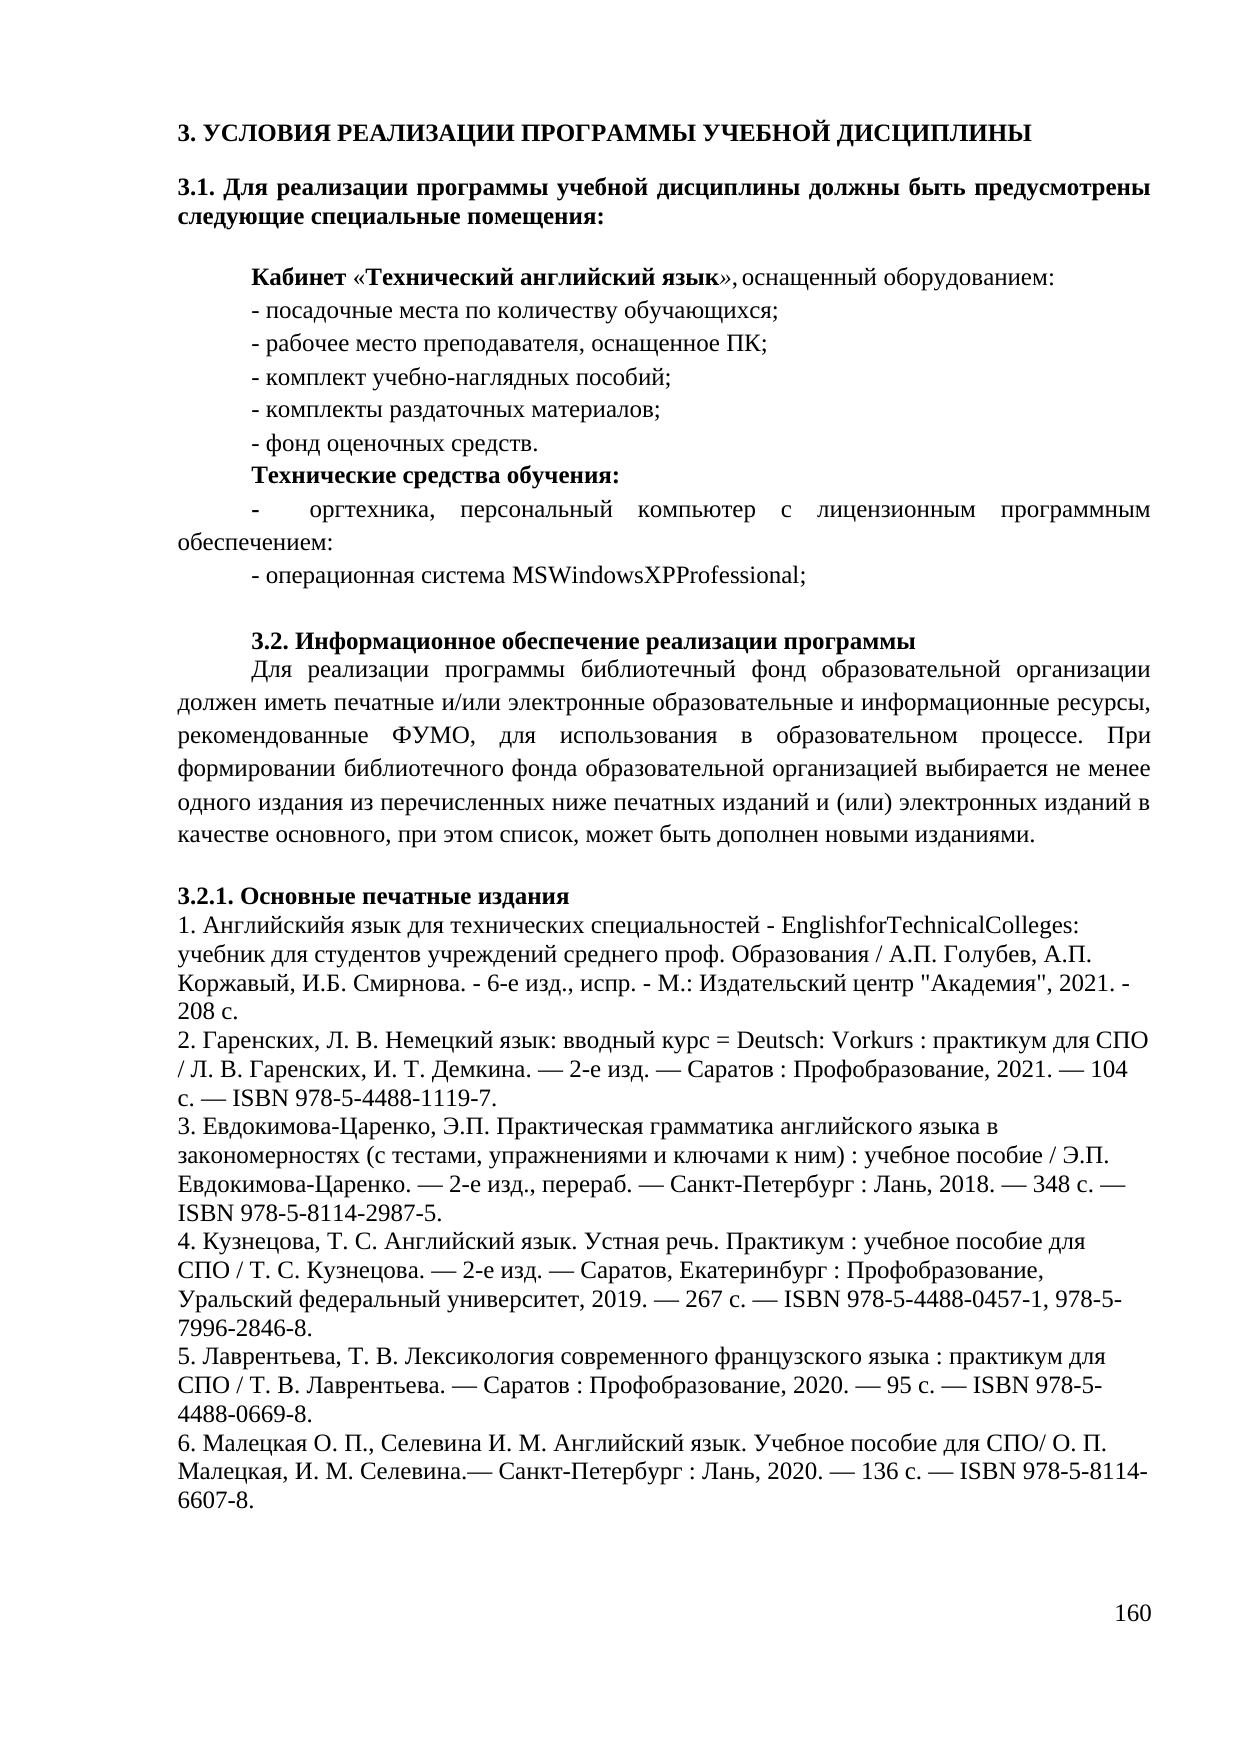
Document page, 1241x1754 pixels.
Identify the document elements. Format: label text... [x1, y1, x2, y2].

text Технические средства обучения: [177, 461, 1152, 489]
text - оргтехника, персональный компьютер с лицензионным программным обеспечением: [177, 494, 1152, 555]
text - рабочее место преподавателя, оснащенное ПК; [177, 328, 1152, 357]
text - посадочные места по количеству обучающихся; [177, 296, 1152, 324]
text 3.1. Для реализации программы учебной дисциплины должны быть предусмотрены следующие специальные помещения: [177, 172, 1152, 229]
text - комплекты раздаточных материалов; [177, 394, 1152, 423]
text - комплект учебно-наглядных пособий; [177, 362, 1152, 390]
text - фонд оценочных средств. [177, 428, 1152, 456]
text - операционная система MSWindowsXPProfessional; [177, 560, 1152, 588]
text Кабинет «Технический английский язык», оснащенный оборудованием: [177, 262, 1152, 291]
text Для реализации программы библиотечный фонд образовательной организации должен иметь печатные и/или электронные образовательные и информационные ресурсы, рекомендованные ФУМО, для использования в образовательном процессе. При формировании библиотечного фонда образовательной организацией выбирается не менее одного издания из перечисленных ниже печатных изданий и (или) электронных изданий в качестве основного, при этом список, может быть дополнен новыми изданиями. [177, 654, 1152, 848]
text 3.2. Информационное обеспечение реализации программы [177, 626, 1152, 654]
text 3.2.1. Основные печатные издания 1. Английскийя язык для технических специальностей - EnglishforTechnicalColleges: учебник для студентов учреждений среднего проф. Образования / А.П. Голубев, А.П. Коржавый, И.Б. Смирнова. - 6-е изд., испр. - М.: Издательский центр "Академия", 2021. - 208 с. 2. Гаренских, Л. В. Немецкий язык: вводный курс = Deutsch: Vorkurs : практикум для СПО / Л. В. Гаренских, И. Т. Демкина. — 2-е изд. — Саратов : Профобразование, 2021. — 104 c. — ISBN 978-5-4488-1119-7. 3. Евдокимова-Царенко, Э.П. Практическая грамматика английского языка в закономерностях (с тестами, упражнениями и ключами к ним) : учебное пособие / Э.П. Евдокимова-Царенко. — 2-е изд., перераб. — Санкт-Петербург : Лань, 2018. — 348 с. — ISBN 978-5-8114-2987-5. 4. Кузнецова, Т. С. Английский язык. Устная речь. Практикум : учебное пособие для СПО / Т. С. Кузнецова. — 2-е изд. — Саратов, Екатеринбург : Профобразование, Уральский федеральный университет, 2019. — 267 c. — ISBN 978-5-4488-0457-1, 978-5-7996-2846-8. 5. Лаврентьева, Т. В. Лексикология современного французского языка : практикум для СПО / Т. В. Лаврентьева. — Саратов : Профобразование, 2020. — 95 c. — ISBN 978-5-4488-0669-8. 6. Малецкая О. П., Селевина И. М. Английский язык. Учебное пособие для СПО/ О. П. Малецкая, И. М. Селевина.— Санкт-Петербург : Лань, 2020. — 136 с. — ISBN 978-5-8114-6607-8. [177, 881, 1152, 1542]
text 3. УСЛОВИЯ РЕАЛИЗАЦИИ ПРОГРАММЫ УЧЕБНОЙ ДИСЦИПЛИНЫ [177, 118, 1152, 147]
